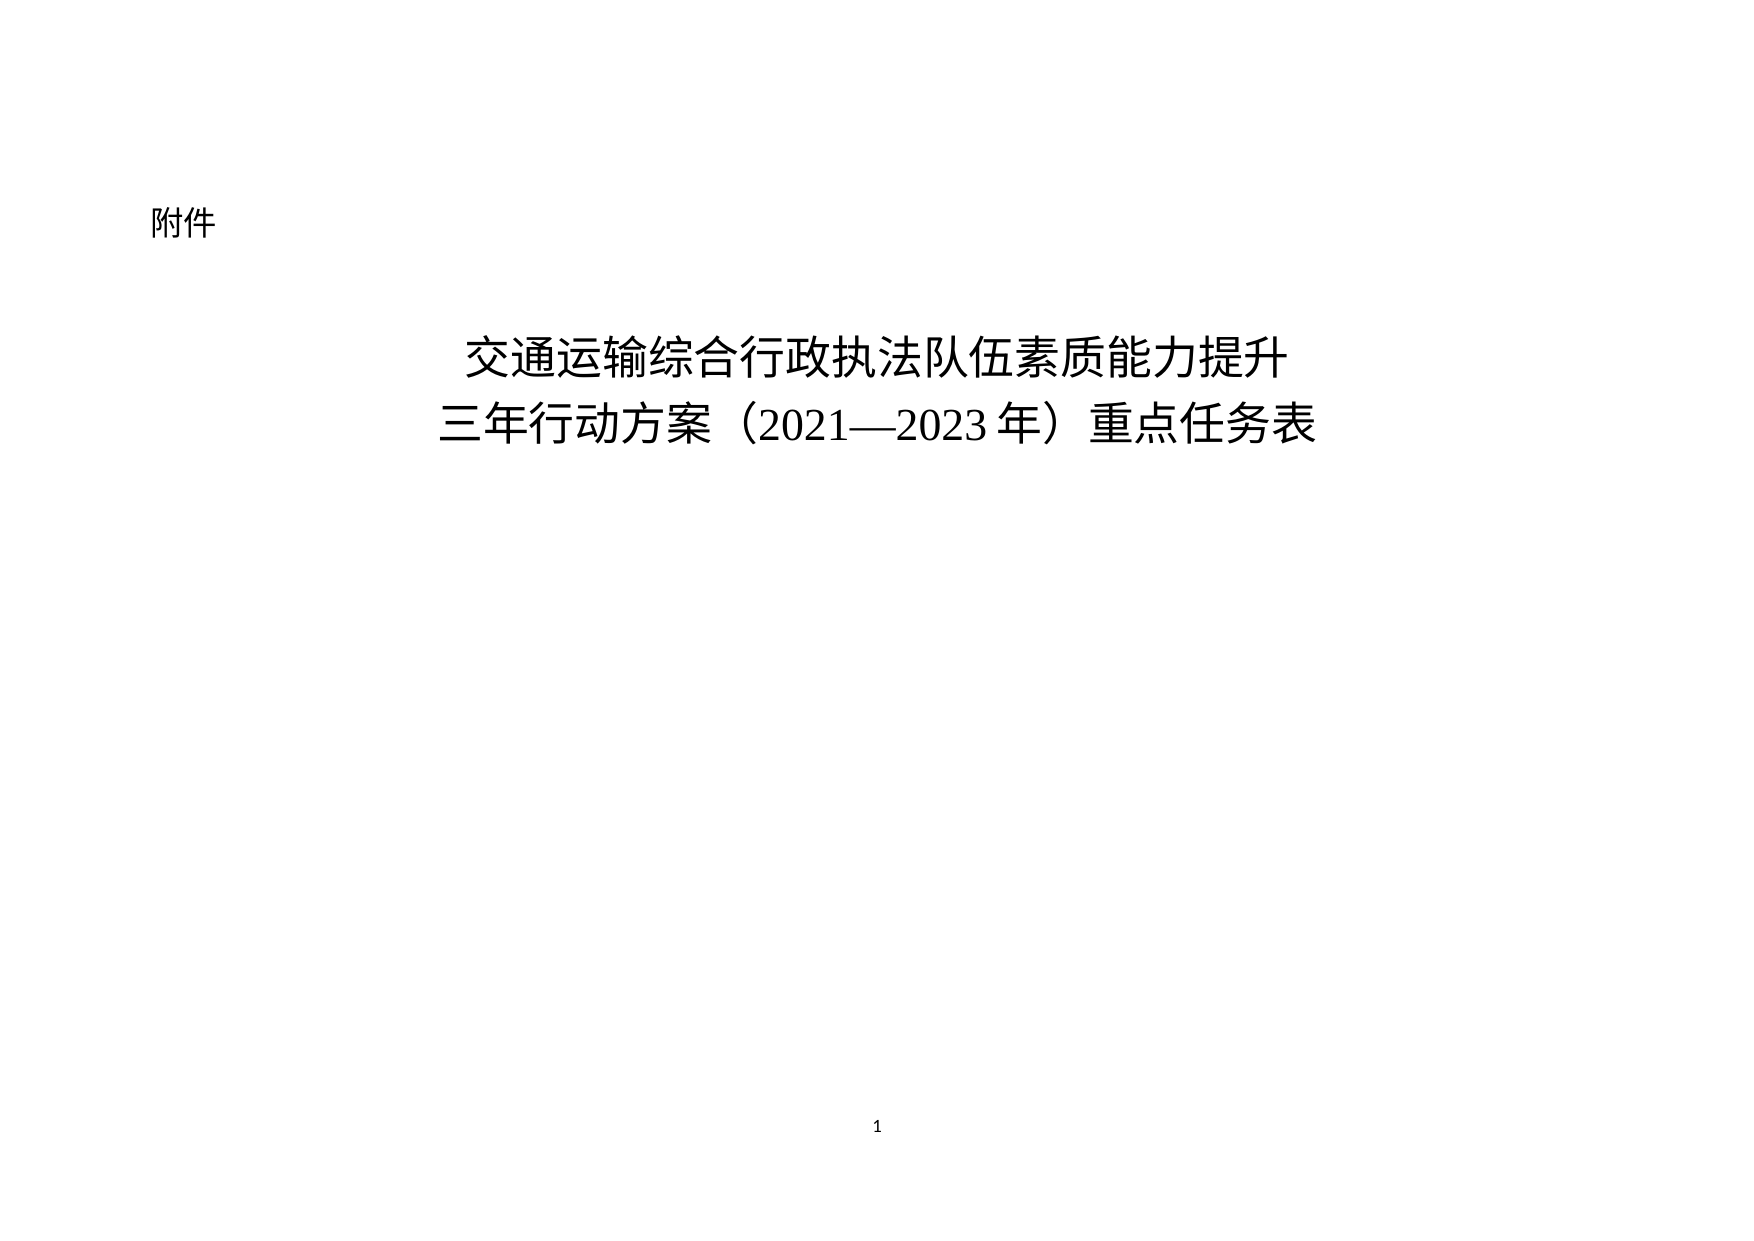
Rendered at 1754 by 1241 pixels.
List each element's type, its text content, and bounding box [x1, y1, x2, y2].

text 三年行动方案（2021—2023年）重点任务表 [150, 387, 1604, 454]
text 交通运输综合行政执法队伍素质能力提升 [150, 321, 1604, 387]
text 附件 [150, 188, 1604, 254]
